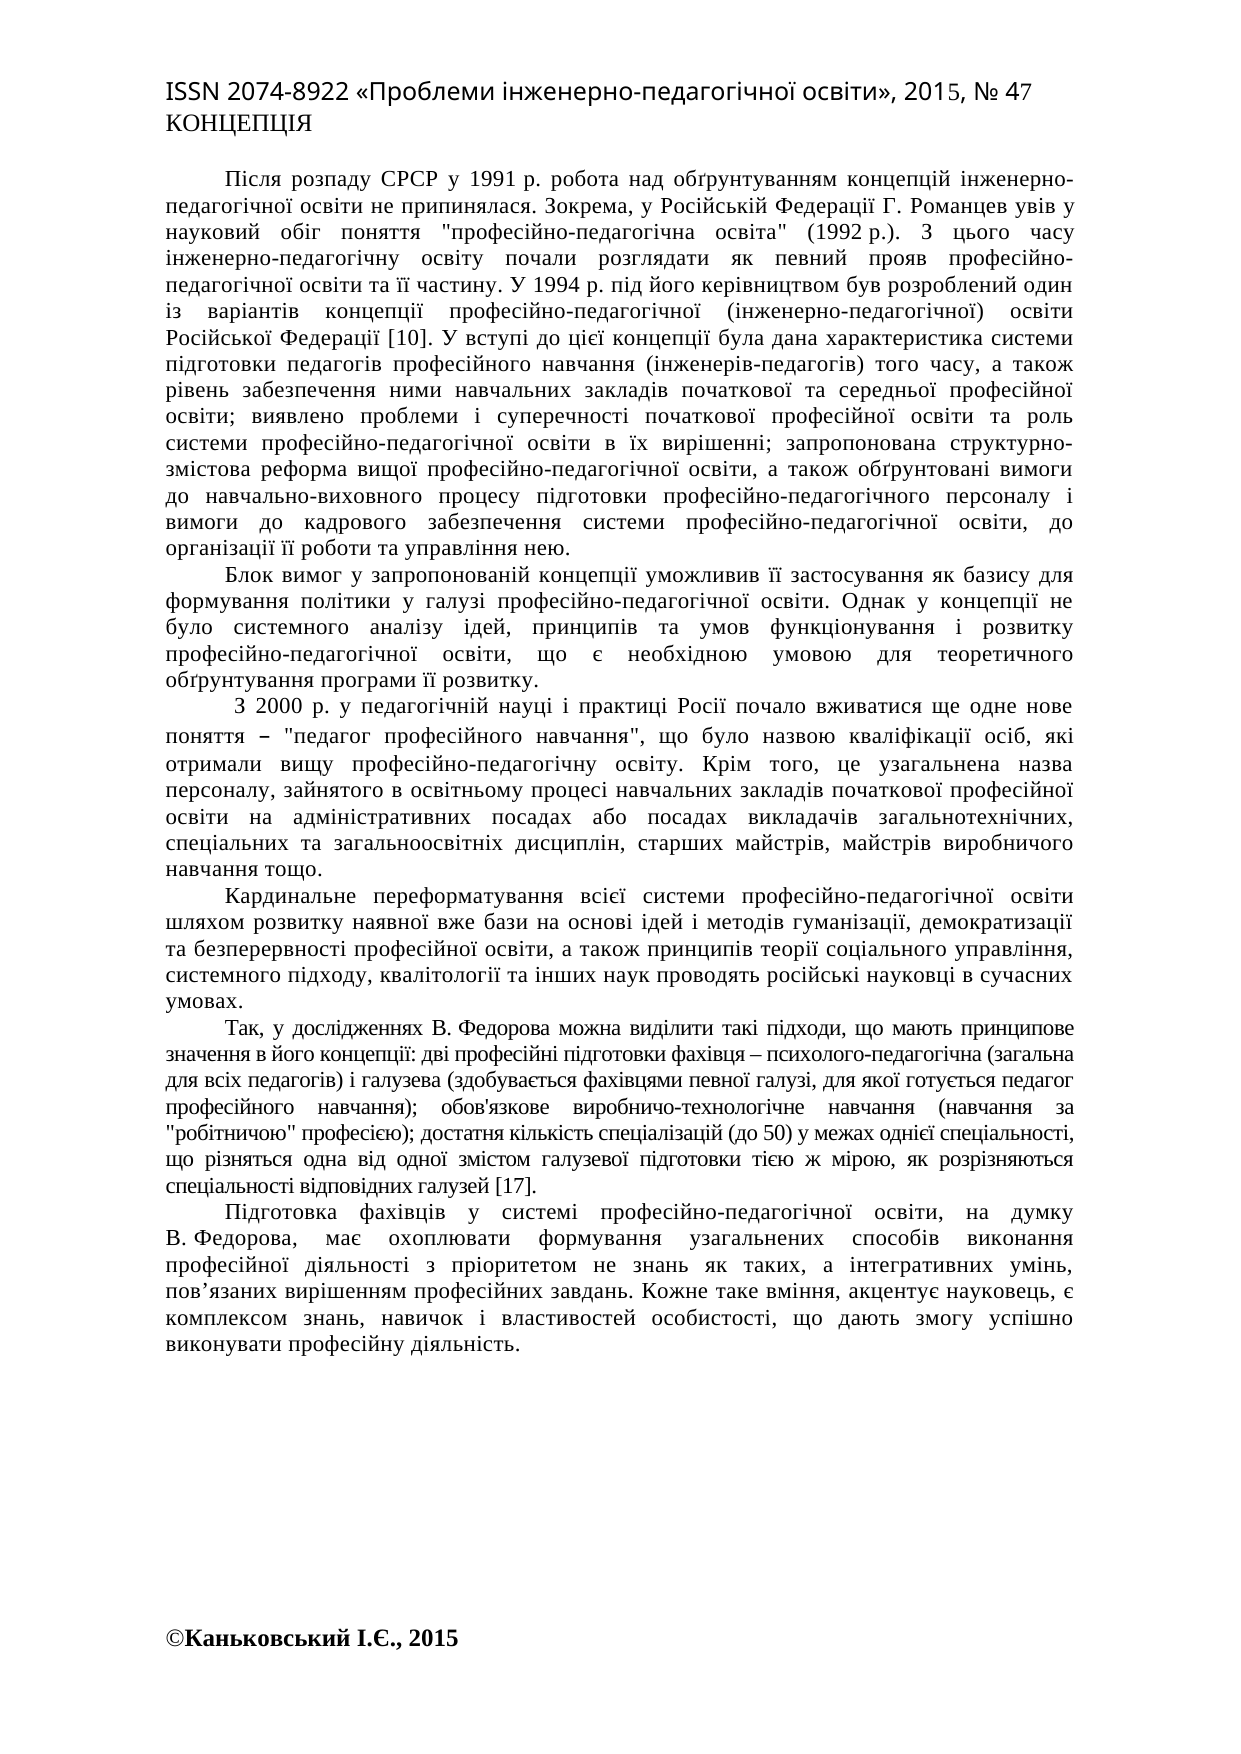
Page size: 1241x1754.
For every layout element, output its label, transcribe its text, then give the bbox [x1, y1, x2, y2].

text Кардинальне переформатування всієї системи професійно-педагогічної освіти шляхом розвитку наявної вже бази на основі ідей і методів гуманізації, демократизації та безперервності професійної освіти, а також принципів теорії соціального управління, системного підходу, квалітології та інших наук проводять російські науковці в сучасних умовах. [165, 882, 1075, 1014]
text Після розпаду СРСР у 1991 р. робота над обґрунтуванням концепцій інженерно-педагогічної освіти не припинялася. Зокрема, у Російській Федерації Г. Романцев увів у науковий обіг поняття "професійно-педагогічна освіта" (1992 р.). З цього часу інженерно-педагогічну освіту почали розглядати як певний прояв професійно-педагогічної освіти та її частину. У 1994 р. під його керівництвом був розроблений один із варіантів концепції професійно-педагогічної (інженерно-педагогічної) освіти Російської Федерації [10]. У вступі до цієї концепції була дана характеристика системи підготовки педагогів професійного навчання (інженерів-педагогів) того часу, а також рівень забезпечення ними навчальних закладів початкової та середньої професійної освіти; виявлено проблеми і суперечності початкової професійної освіти та роль системи професійно-педагогічної освіти в їх вирішенні; запропонована структурно-змістова реформа вищої професійно-педагогічної освіти, а також обґрунтовані вимоги до навчально-виховного процесу підготовки професійно-педагогічного персоналу і вимоги до кадрового забезпечення системи професійно-педагогічної освіти, до організації її роботи та управління нею. [165, 165, 1075, 561]
text Підготовка фахівців у системі професійно-педагогічної освіти, на думку В. Федорова, має охоплювати формування узагальнених способів виконання професійної діяльності з пріоритетом не знань як таких, а інтегративних умінь, пов’язаних вирішенням професійних завдань. Кожне таке вміння, акцентує науковець, є комплексом знань, навичок і властивостей особистості, що дають змогу успішно виконувати професійну діяльність. [165, 1198, 1075, 1356]
text Так, у дослідженнях В. Федорова можна виділити такі підходи, що мають принципове значення в його концепції: дві професійні підготовки фахівця – психолого-педагогічна (загальна для всіх педагогів) і галузева (здобувається фахівцями певної галузі, для якої готується педагог професійного навчання); обов'язкове виробничо-технологічне навчання (навчання за "робітничою" професією); достатня кількість спеціалізацій (до 50) у межах однієї спеціальності, що різняться одна від одної змістом галузевої підготовки тією ж мірою, як розрізняються спеціальності відповідних галузей [17]. [165, 1014, 1075, 1198]
text Блок вимог у запропонованій концепції уможливив її застосування як базису для формування політики у галузі професійно-педагогічної освіти. Однак у концепції не було системного аналізу ідей, принципів та умов функціонування і розвитку професійно-педагогічної освіти, що є необхідною умовою для теоретичного обґрунтування програми її розвитку. [165, 561, 1075, 692]
text З 2000 р. у педагогічній науці і практиці Росії почало вживатися ще одне нове поняття – "педагог професійного навчання", що було назвою кваліфікації осіб, які отримали вищу професійно-педагогічну освіту. Крім того, це узагальнена назва персоналу, зайнятого в освітньому процесі навчальних закладів початкової професійної освіти на адміністративних посадах або посадах викладачів загальнотехнічних, спеціальних та загальноосвітніх дисциплін, старших майстрів, майстрів виробничого навчання тощо. [165, 692, 1075, 882]
